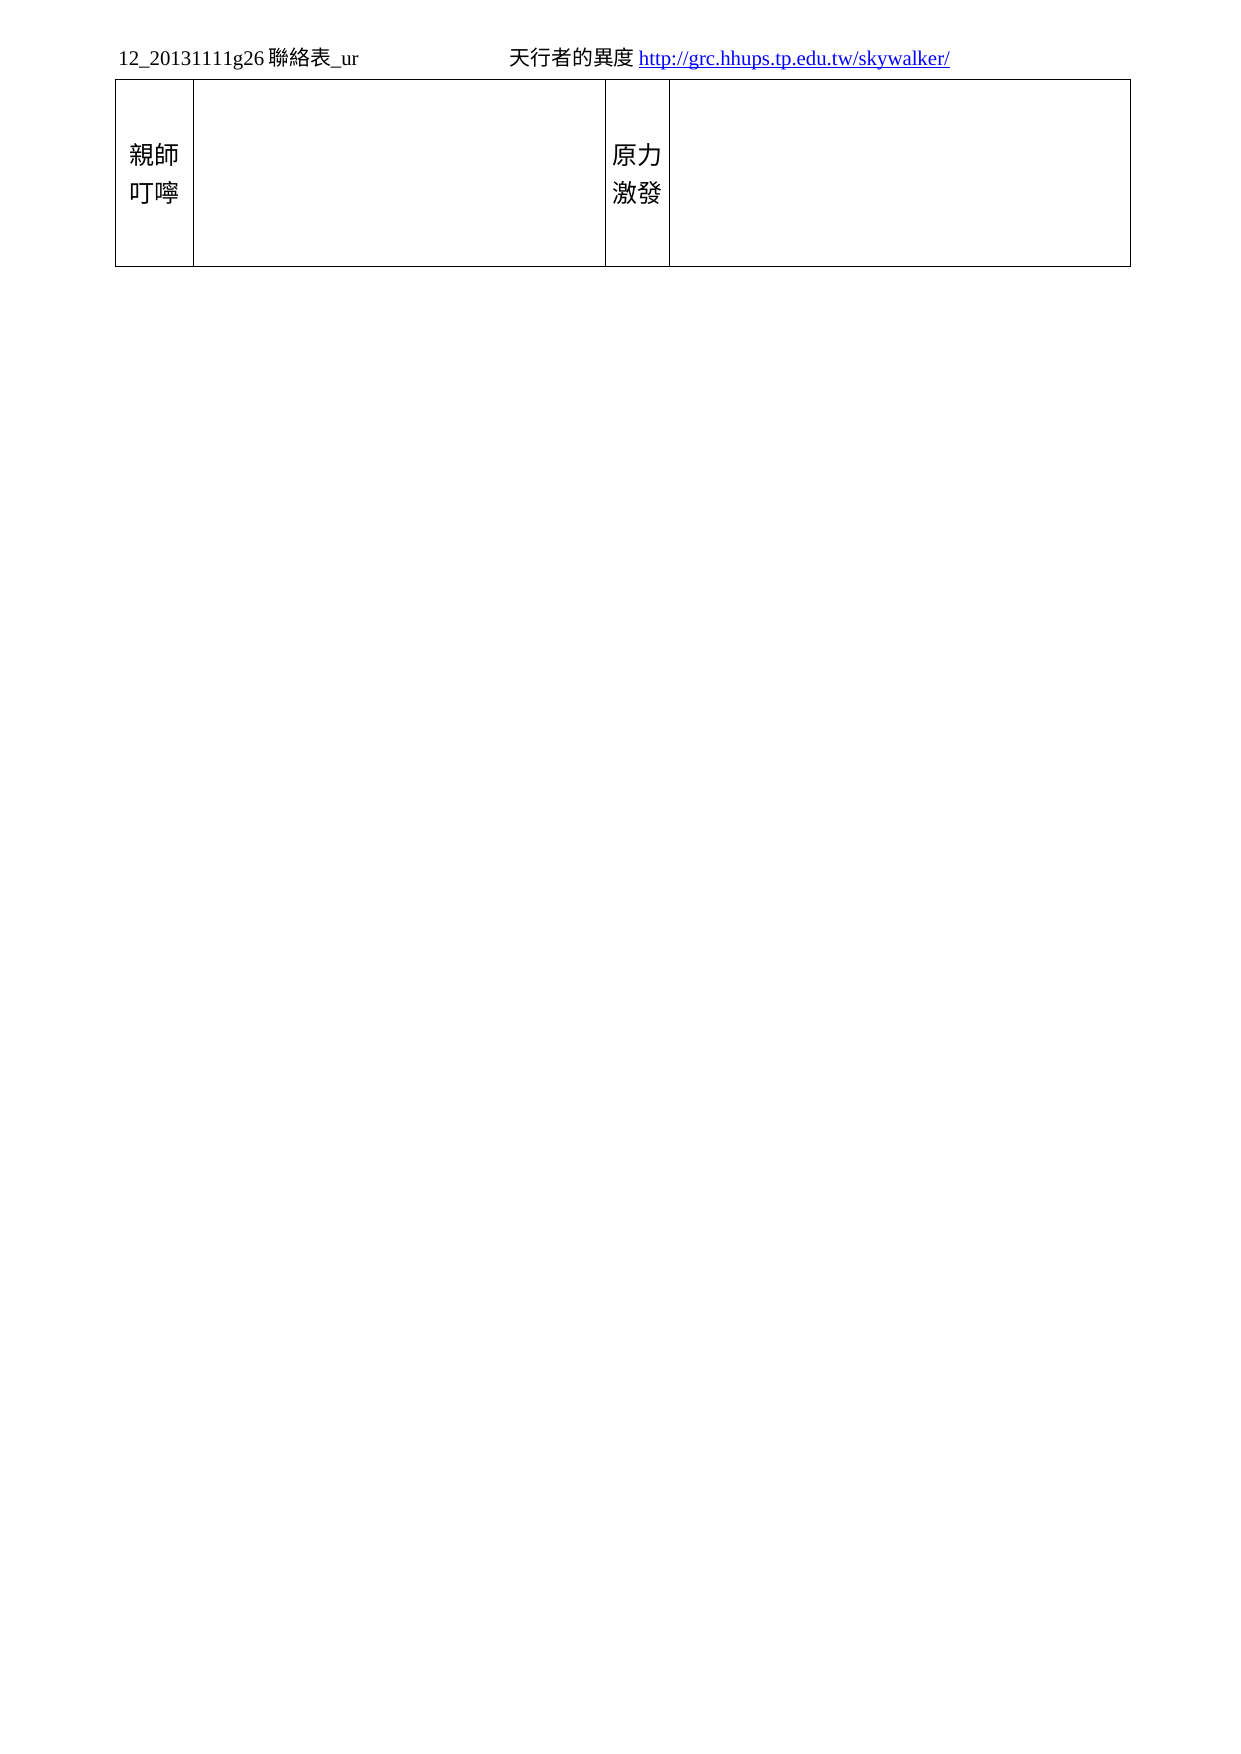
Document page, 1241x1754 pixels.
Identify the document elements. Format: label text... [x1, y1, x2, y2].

table_cell 原力激發 [606, 80, 669, 266]
table_cell 親師 叮嚀 [116, 80, 193, 266]
table_cell [670, 80, 1130, 266]
table_cell [194, 80, 605, 266]
